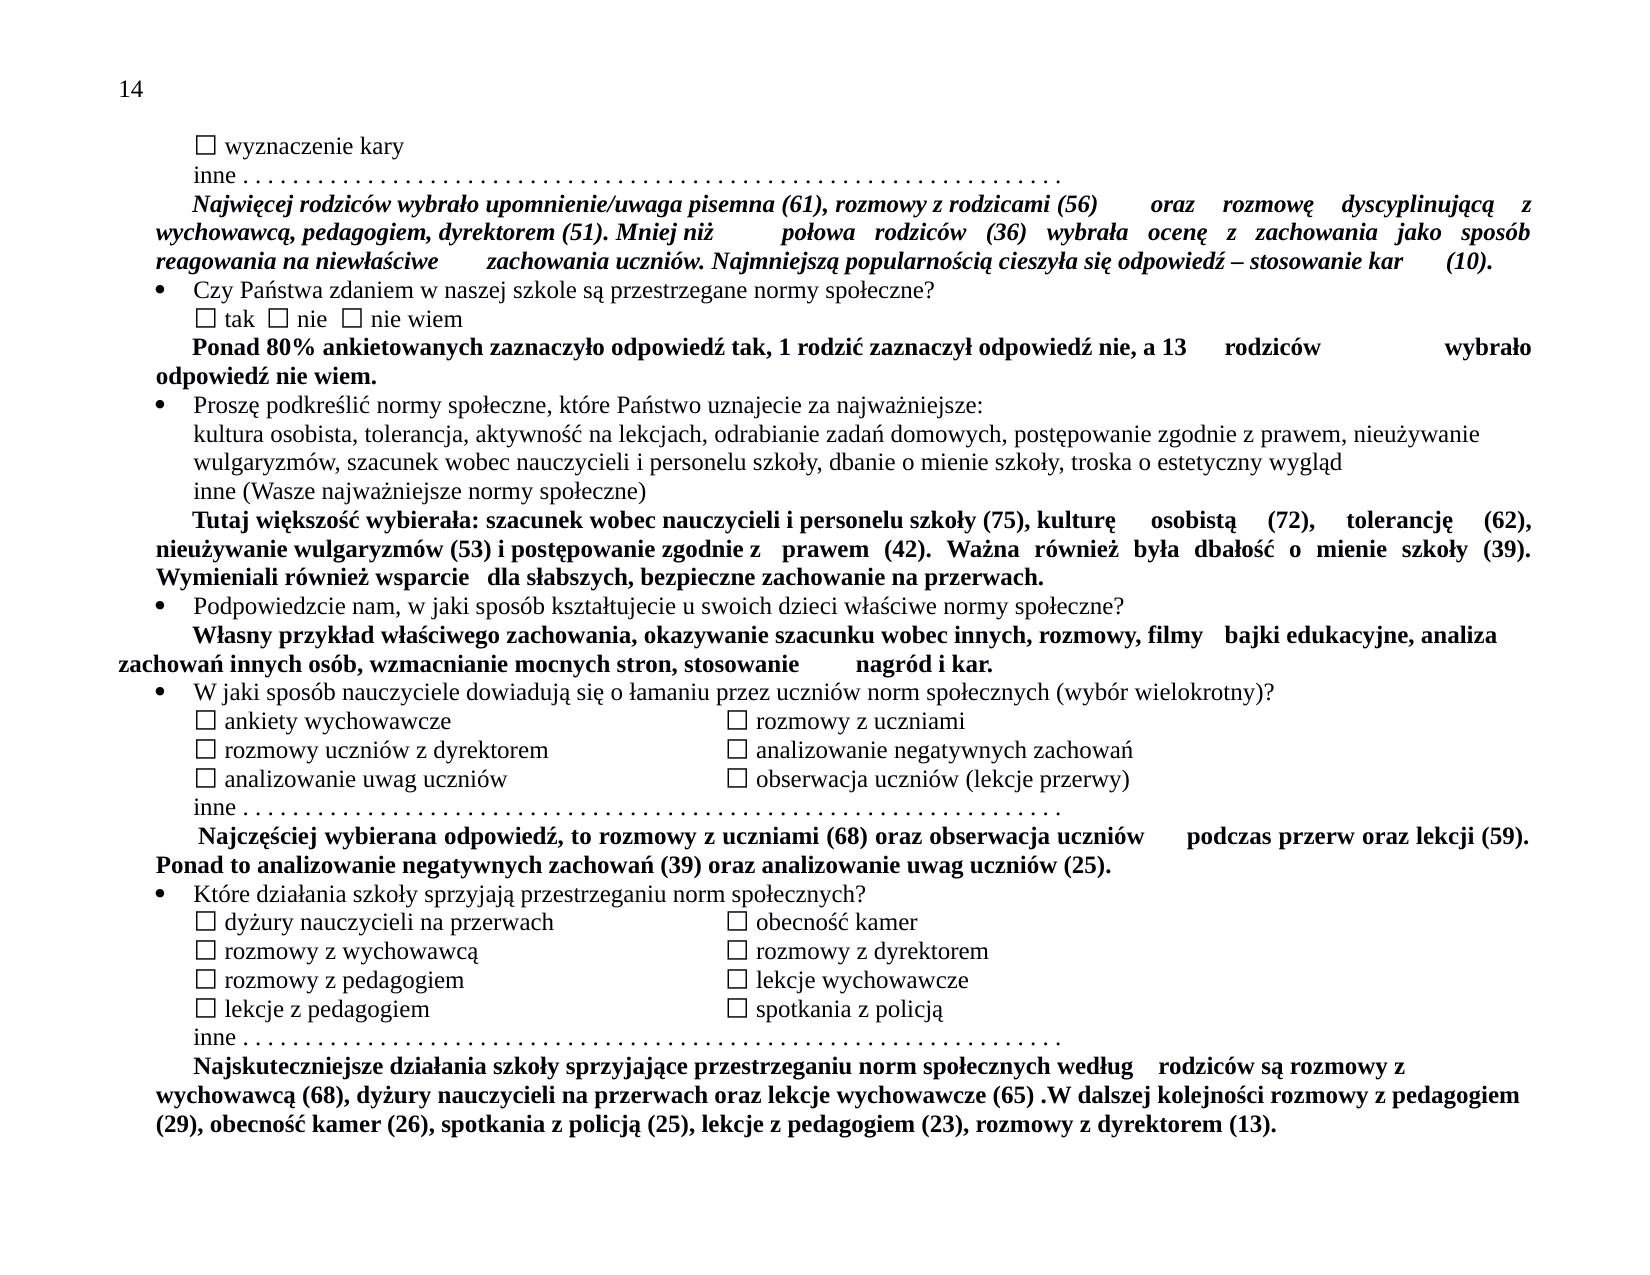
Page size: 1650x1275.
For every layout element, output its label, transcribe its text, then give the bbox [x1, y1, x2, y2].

list Które działania szkoły sprzyjają przestrzeganiu norm społecznych? ⬜ dyżury nauczycieli na przerwach ⬜ obecność kamer ⬜ rozmowy z wychowawcą ⬜ rozmowy z dyrektorem ⬜ rozmowy z pedagogiem ⬜ lekcje wychowawcze ⬜ lekcje z pedagogiem ⬜ spotkania z policją inne . . . . . . . . . . . . . . . . . . . . . . . . . . . . . . . . . . . . . . . . . . . . . . . . . . . . . . . . . . . . . . . . . . [156, 879, 1532, 1051]
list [156, 131, 1532, 189]
text Najwięcej rodziców wybrało upomnienie/uwaga pisemna (61), rozmowy z rodzicami (56) oraz rozmowę dyscyplinującą z wychowawcą, pedagogiem, dyrektorem (51). Mniej niż połowa rodziców (36) wybrała ocenę z zachowania jako sposób reagowania na niewłaściwe zachowania uczniów. Najmniejszą popularnością cieszyła się odpowiedź – stosowanie kar (10). [156, 189, 1532, 275]
list Podpowiedzcie nam, w jaki sposób kształtujecie u swoich dzieci właściwe normy społeczne? [156, 591, 1532, 620]
list Proszę podkreślić normy społeczne, które Państwo uznajecie za najważniejsze: kultura osobista, tolerancja, aktywność na lekcjach, odrabianie zadań domowych, postępowanie zgodnie z prawem, nieużywanie wulgaryzmów, szacunek wobec nauczycieli i personelu szkoły, dbanie o mienie szkoły, troska o estetyczny wygląd inne (Wasze najważniejsze normy społeczne) [156, 390, 1532, 505]
list Czy Państwa zdaniem w naszej szkole są przestrzegane normy społeczne? ⬜ tak ⬜ nie ⬜ nie wiem [156, 275, 1532, 332]
text Tutaj większość wybierała: szacunek wobec nauczycieli i personelu szkoły (75), kulturę osobistą (72), tolerancję (62), nieużywanie wulgaryzmów (53) i postępowanie zgodnie z prawem (42). Ważna również była dbałość o mienie szkoły (39). Wymieniali również wsparcie dla słabszych, bezpieczne zachowanie na przerwach. [156, 505, 1532, 591]
text Najskuteczniejsze działania szkoły sprzyjające przestrzeganiu norm społecznych według rodziców są rozmowy z wychowawcą (68), dyżury nauczycieli na przerwach oraz lekcje wychowawcze (65) .W dalszej kolejności rozmowy z pedagogiem (29), obecność kamer (26), spotkania z policją (25), lekcje z pedagogiem (23), rozmowy z dyrektorem (13). [156, 1051, 1532, 1137]
text Ponad 80% ankietowanych zaznaczyło odpowiedź tak, 1 rodzić zaznaczył odpowiedź nie, a 13 rodziców wybrało odpowiedź nie wiem. [156, 332, 1532, 390]
list W jaki sposób nauczyciele dowiadują się o łamaniu przez uczniów norm społecznych (wybór wielokrotny)? ⬜ ankiety wychowawcze ⬜ rozmowy z uczniami ⬜ rozmowy uczniów z dyrektorem ⬜ analizowanie negatywnych zachowań ⬜ analizowanie uwag uczniów ⬜ obserwacja uczniów (lekcje przerwy) inne . . . . . . . . . . . . . . . . . . . . . . . . . . . . . . . . . . . . . . . . . . . . . . . . . . . . . . . . . . . . . . . . . . [156, 677, 1532, 821]
text Najczęściej wybierana odpowiedź, to rozmowy z uczniami (68) oraz obserwacja uczniów podczas przerw oraz lekcji (59). Ponad to analizowanie negatywnych zachowań (39) oraz analizowanie uwag uczniów (25). [156, 821, 1532, 879]
text Własny przykład właściwego zachowania, okazywanie szacunku wobec innych, rozmowy, filmy bajki edukacyjne, analiza zachowań innych osób, wzmacnianie mocnych stron, stosowanie nagród i kar. [118, 620, 1532, 677]
